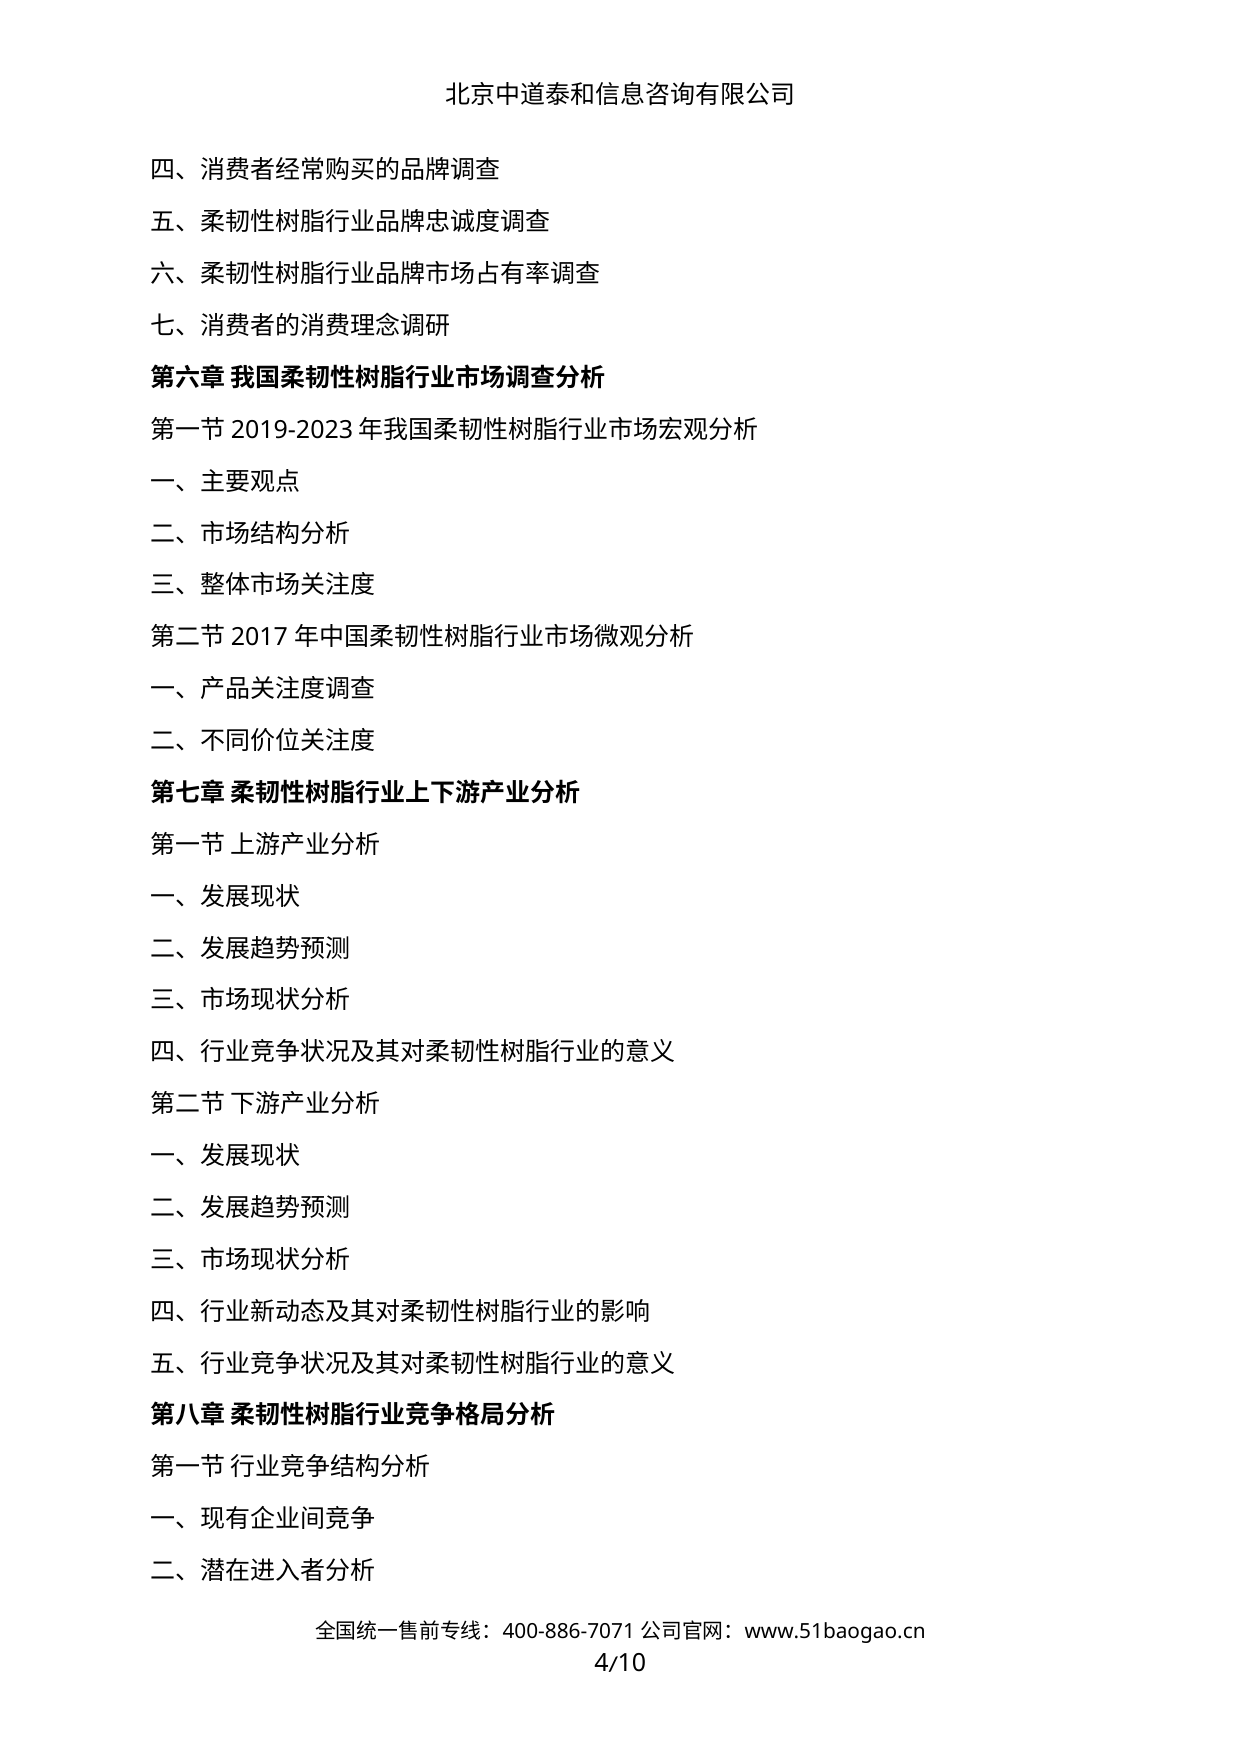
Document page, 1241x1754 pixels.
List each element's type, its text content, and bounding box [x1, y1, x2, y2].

text 第一节 2019-2023年我国柔韧性树脂行业市场宏观分析 [150, 409, 1090, 446]
text 一、发展现状 [150, 1136, 1090, 1172]
text 第二节 下游产业分析 [150, 1084, 1090, 1120]
text 第一节 上游产业分析 [150, 824, 1090, 861]
text 第六章 我国柔韧性树脂行业市场调查分析 [150, 357, 1090, 394]
text 五、行业竞争状况及其对柔韧性树脂行业的意义 [150, 1343, 1090, 1379]
text 第七章 柔韧性树脂行业上下游产业分析 [150, 772, 1090, 809]
text 四、行业竞争状况及其对柔韧性树脂行业的意义 [150, 1032, 1090, 1068]
text 二、潜在进入者分析 [150, 1551, 1090, 1587]
text 三、市场现状分析 [150, 1239, 1090, 1276]
text 三、市场现状分析 [150, 980, 1090, 1016]
text 第一节 行业竞争结构分析 [150, 1447, 1090, 1483]
text 四、行业新动态及其对柔韧性树脂行业的影响 [150, 1291, 1090, 1327]
text 四、消费者经常购买的品牌调查 [150, 150, 1090, 186]
text 二、不同价位关注度 [150, 721, 1090, 757]
text 第二节 2017 年中国柔韧性树脂行业市场微观分析 [150, 617, 1090, 653]
text 六、柔韧性树脂行业品牌市场占有率调查 [150, 254, 1090, 290]
text 一、发展现状 [150, 876, 1090, 912]
text 二、发展趋势预测 [150, 928, 1090, 964]
text 一、产品关注度调查 [150, 669, 1090, 705]
text 二、发展趋势预测 [150, 1187, 1090, 1224]
text 五、柔韧性树脂行业品牌忠诚度调查 [150, 202, 1090, 238]
text 七、消费者的消费理念调研 [150, 306, 1090, 342]
text 一、主要观点 [150, 461, 1090, 497]
text 一、现有企业间竞争 [150, 1499, 1090, 1535]
text 二、市场结构分析 [150, 513, 1090, 549]
text 三、整体市场关注度 [150, 565, 1090, 601]
text 第八章 柔韧性树脂行业竞争格局分析 [150, 1395, 1090, 1431]
